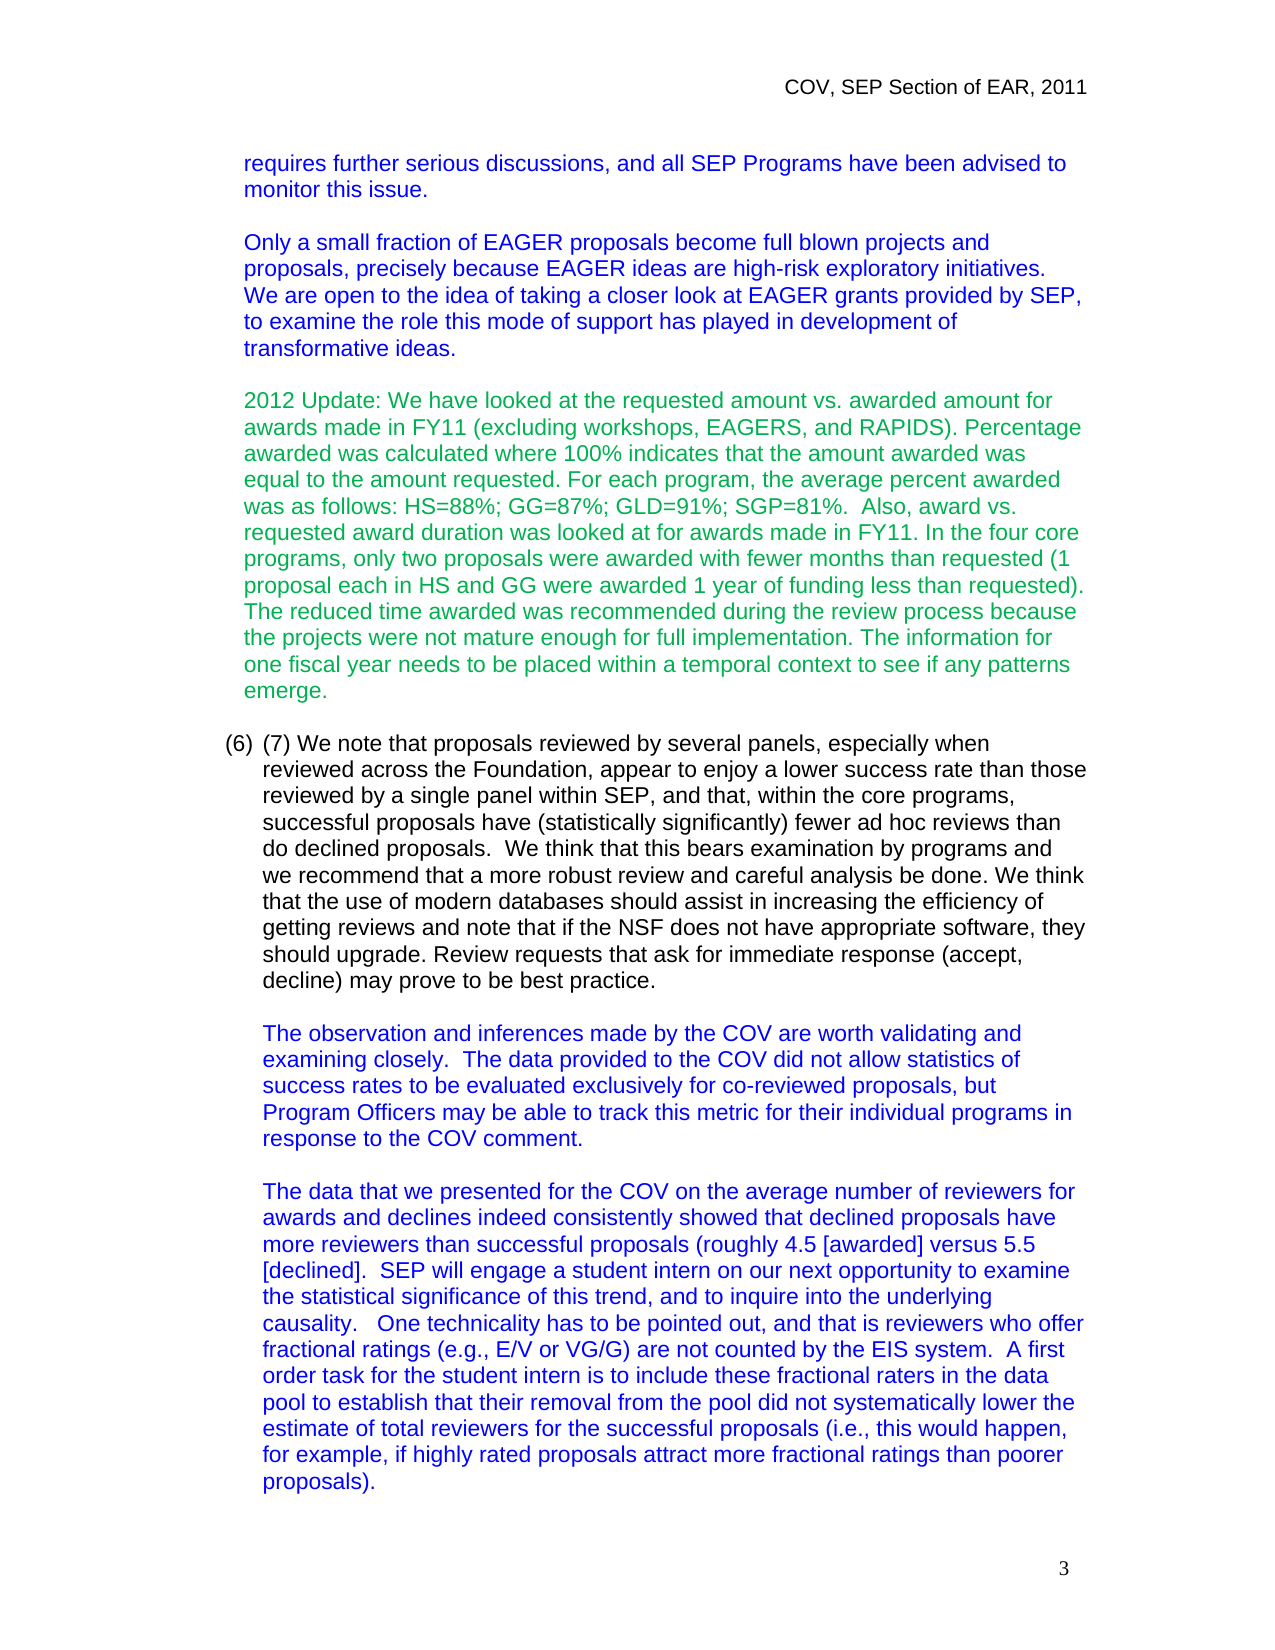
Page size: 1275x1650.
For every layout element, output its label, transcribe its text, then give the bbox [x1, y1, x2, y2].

text Only a small fraction of EAGER proposals become full blown projects and proposals, precisely because EAGER ideas are high-risk exploratory initiatives. We are open to the idea of taking a closer look at EAGER grants provided by SEP, to examine the role this mode of support has played in development of transformative ideas. [244, 229, 1087, 361]
text The observation and inferences made by the COV are worth validating and examining closely. The data provided to the COV did not allow statistics of success rates to be evaluated exclusively for co-reviewed proposals, but Program Officers may be able to track this metric for their individual programs in response to the COV comment. [262, 1020, 1087, 1151]
list (7) We note that proposals reviewed by several panels, especially when reviewed across the Foundation, appear to enjoy a lower success rate than those reviewed by a single panel within SEP, and that, within the core programs, successful proposals have (statistically significantly) fewer ad hoc reviews than do declined proposals. We think that this bears examination by programs and we recommend that a more robust review and careful analysis be done. We think that the use of modern databases should assist in increasing the efficiency of getting reviews and note that if the NSF does not have appropriate software, they should upgrade. Review requests that ask for immediate response (accept, decline) may prove to be best practice. [225, 730, 1087, 993]
text The data that we presented for the COV on the average number of reviewers for awards and declines indeed consistently showed that declined proposals have more reviewers than successful proposals (roughly 4.5 [awarded] versus 5.5 [declined]. SEP will engage a student intern on our next opportunity to examine the statistical significance of this trend, and to inquire into the underlying causality. One technicality has to be pointed out, and that is reviewers who offer fractional ratings (e.g., E/V or VG/G) are not counted by the EIS system. A first order task for the student intern is to include these fractional raters in the data pool to establish that their removal from the pool did not systematically lower the estimate of total reviewers for the successful proposals (i.e., this would happen, for example, if highly rated proposals attract more fractional ratings than poorer proposals). [262, 1178, 1087, 1494]
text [244, 150, 1087, 203]
text 2012 Update: We have looked at the requested amount vs. awarded amount for awards made in FY11 (excluding workshops, EAGERS, and RAPIDS). Percentage awarded was calculated where 100% indicates that the amount awarded was equal to the amount requested. For each program, the average percent awarded was as follows: HS=88%; GG=87%; GLD=91%; SGP=81%. Also, award vs. requested award duration was looked at for awards made in FY11. In the four core programs, only two proposals were awarded with fewer months than requested (1 proposal each in HS and GG were awarded 1 year of funding less than requested). The reduced time awarded was recommended during the review process because the projects were not mature enough for full implementation. The information for one fiscal year needs to be placed within a temporal context to see if any patterns emerge. [244, 387, 1087, 703]
